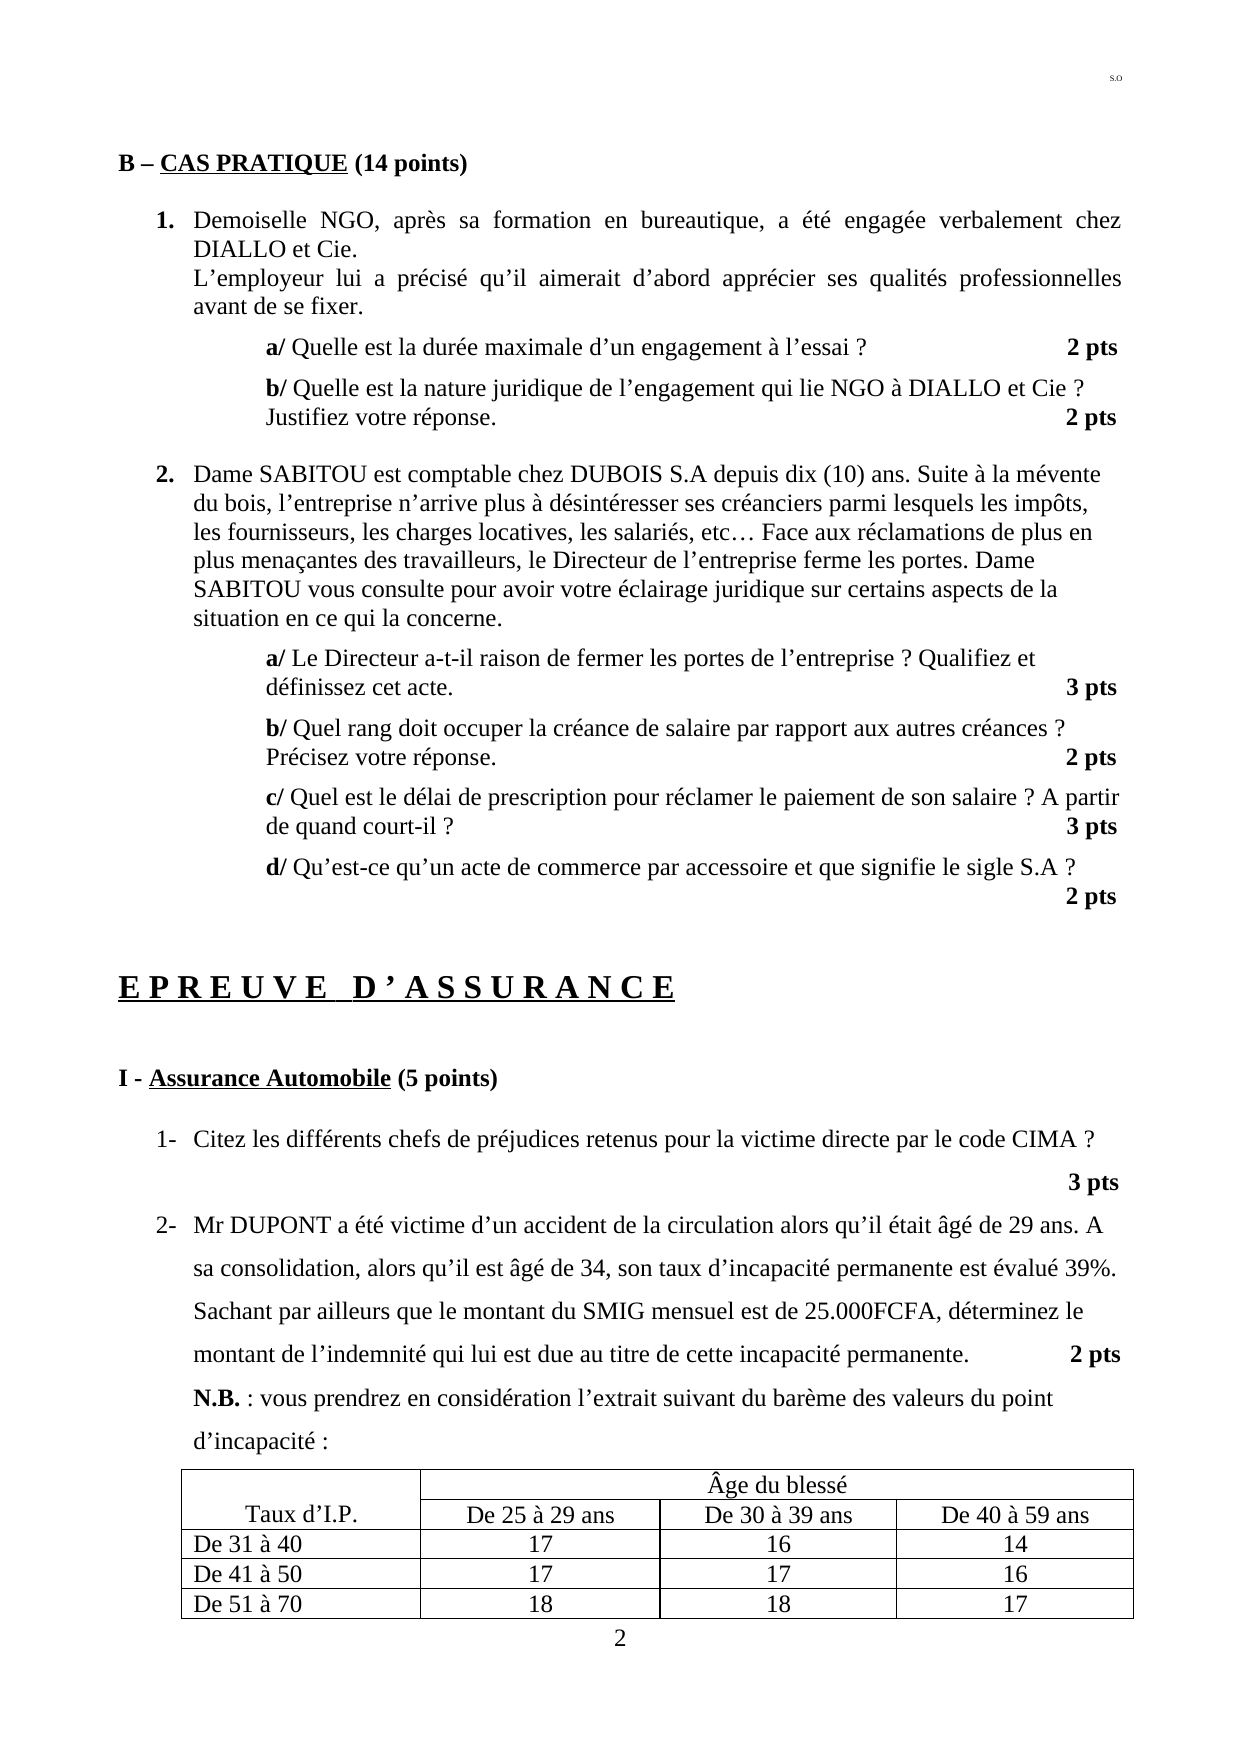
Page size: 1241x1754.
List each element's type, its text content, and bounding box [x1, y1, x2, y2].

table_cell De 51 à 70 [182, 1589, 420, 1618]
text I - Assurance Automobile (5 points) [118, 1063, 1122, 1092]
table_cell 14 [897, 1530, 1133, 1558]
table_cell 16 [897, 1559, 1133, 1588]
table_cell 17 [421, 1530, 659, 1558]
table_cell De 41 à 50 [182, 1559, 420, 1588]
list Demoiselle NGO, après sa formation en bureautique, a été engagée verbalement chez DIALLO et Cie. [156, 205, 1122, 263]
table_cell 18 [421, 1589, 659, 1618]
table_header Taux d’I.P. [182, 1470, 420, 1528]
table_cell 17 [421, 1559, 659, 1588]
table_cell 18 [661, 1589, 896, 1618]
text Epreuve d’assurance [118, 967, 1122, 1005]
list a/ Quelle est la durée maximale d’un engagement à l’essai ? 2 pts [266, 332, 1122, 361]
text B – CAS PRATIQUE (14 points) [118, 148, 1122, 176]
table_cell De 40 à 59 ans [897, 1500, 1133, 1528]
list c/ Quel est le délai de prescription pour réclamer le paiement de son salaire ? A partir de quand court-il ? 3 pts [266, 782, 1122, 840]
list b/ Quel rang doit occuper la créance de salaire par rapport aux autres créances ? Précisez votre réponse. 2 pts [266, 713, 1122, 771]
list Dame SABITOU est comptable chez DUBOIS S.A depuis dix (10) ans. Suite à la mévente du bois, l’entreprise n’arrive plus à désintéresser ses créanciers parmi lesquels les impôts, les fournisseurs, les charges locatives, les salariés, etc… Face aux réclamations de plus en plus menaçantes des travailleurs, le Directeur de l’entreprise ferme les portes. Dame SABITOU vous consulte pour avoir votre éclairage juridique sur certains aspects de la situation en ce qui la concerne. [156, 459, 1122, 632]
table_cell 17 [661, 1559, 896, 1588]
list 3 pts [193, 1167, 1122, 1196]
table_cell 16 [661, 1530, 896, 1558]
table_cell De 31 à 40 [182, 1530, 420, 1558]
list Citez les différents chefs de préjudices retenus pour la victime directe par le code CIMA ? [156, 1124, 1122, 1153]
table_header Âge du blessé [421, 1470, 1133, 1499]
list a/ Le Directeur a-t-il raison de fermer les portes de l’entreprise ? Qualifiez et définissez cet acte. 3 pts [266, 643, 1122, 701]
list Mr DUPONT a été victime d’un accident de la circulation alors qu’il était âgé de 29 ans. A sa consolidation, alors qu’il est âgé de 34, son taux d’incapacité permanente est évalué 39%. Sachant par ailleurs que le montant du SMIG mensuel est de 25.000FCFA, déterminez le montant de l’indemnité qui lui est due au titre de cette incapacité permanente. 2 pts [156, 1210, 1122, 1368]
table_cell 17 [897, 1589, 1133, 1618]
list L’employeur lui a précisé qu’il aimerait d’abord apprécier ses qualités professionnelles avant de se fixer. [193, 263, 1122, 320]
list 2 pts [1003, 881, 1122, 909]
table_cell De 25 à 29 ans [421, 1500, 659, 1528]
list N.B. : vous prendrez en considération l’extrait suivant du barème des valeurs du point d’incapacité : [193, 1383, 1122, 1454]
list d/ Qu’est-ce qu’un acte de commerce par accessoire et que signifie le sigle S.A ? [266, 852, 1122, 881]
list b/ Quelle est la nature juridique de l’engagement qui lie NGO à DIALLO et Cie ? Justifiez votre réponse. 2 pts [266, 373, 1122, 430]
table_cell De 30 à 39 ans [661, 1500, 896, 1528]
